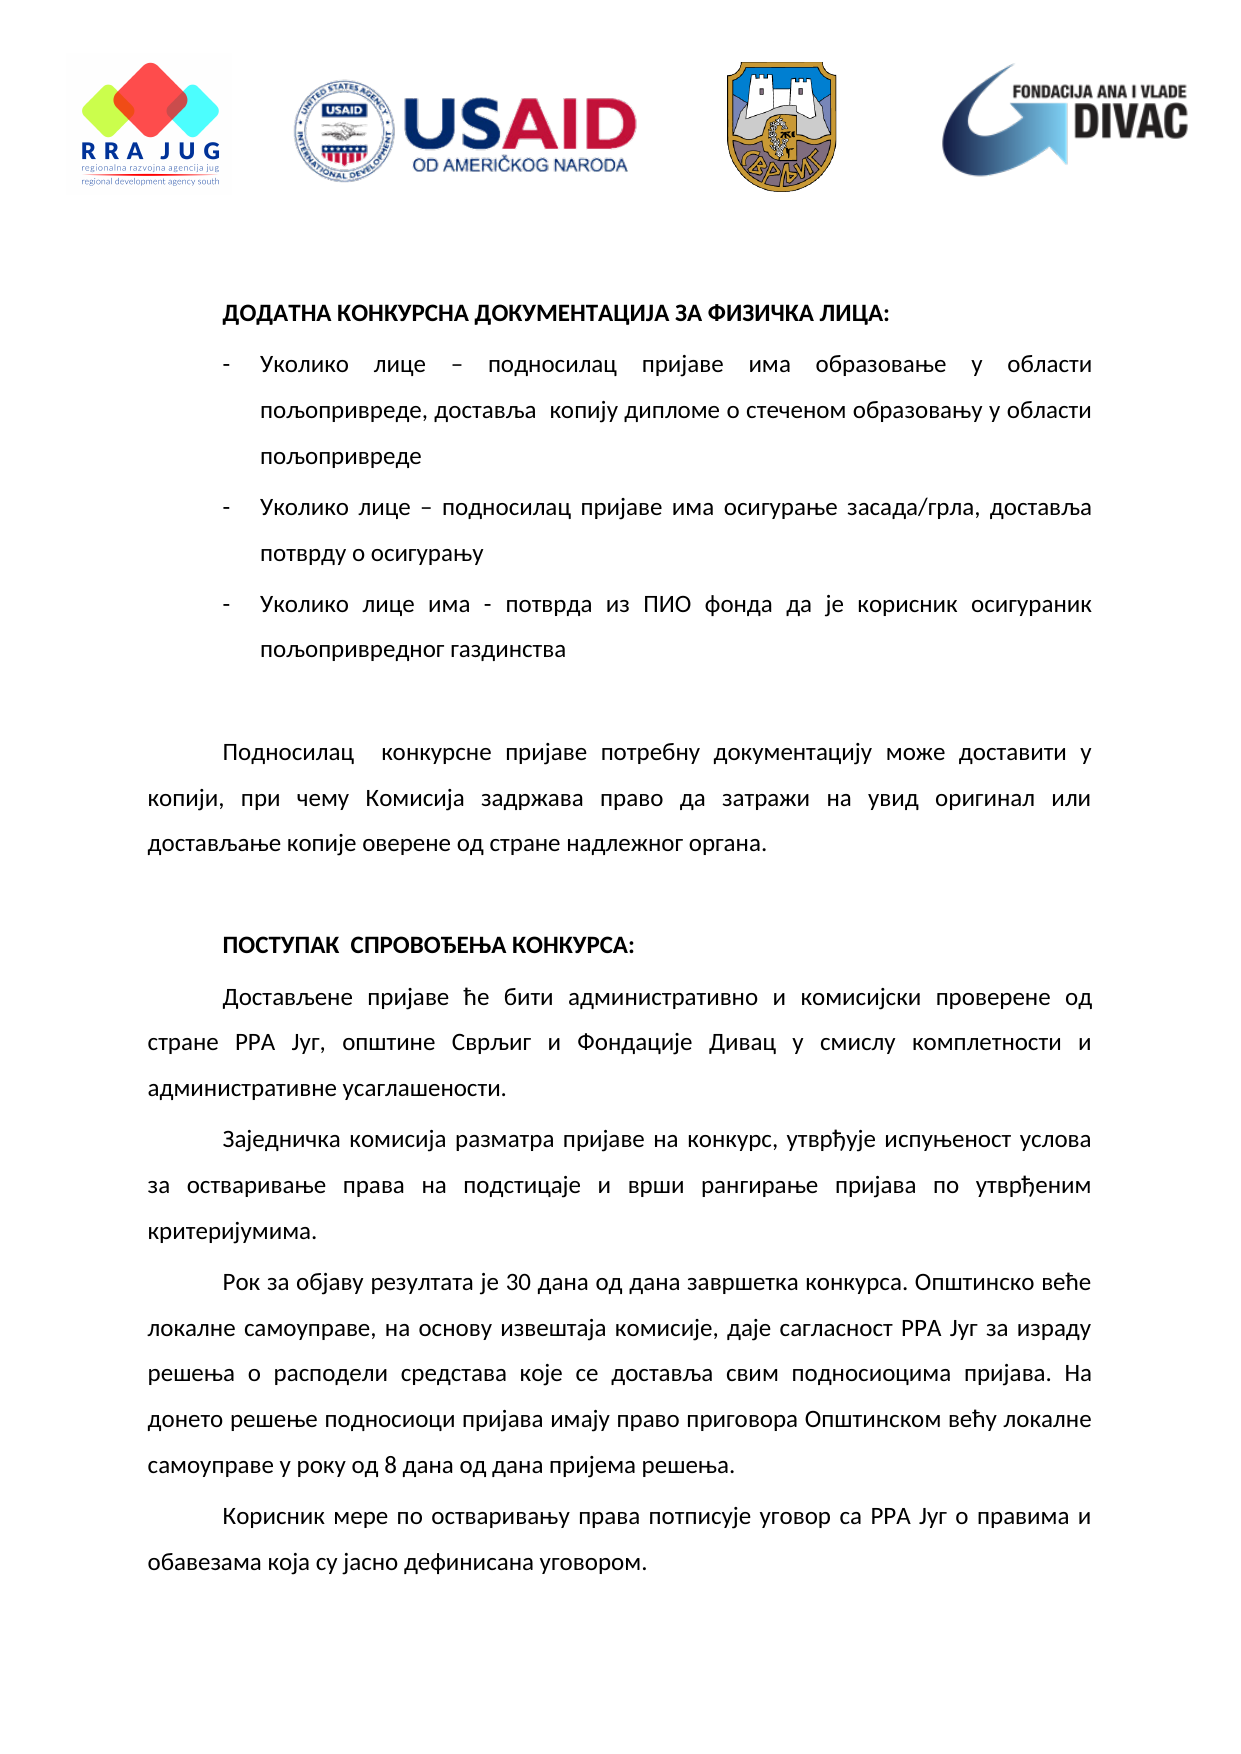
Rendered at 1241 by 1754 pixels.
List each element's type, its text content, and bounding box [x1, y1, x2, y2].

list Уколико лице – подносилац пријаве има осигурање засада/грла, доставља потврду о осигурању [222, 491, 1093, 567]
text Заједничка комисија разматра пријаве на конкурс, утврђује испуњеност услова за остваривање права на подстицаје и врши рангирање пријава по утврђеним критеријумима. [147, 1123, 1093, 1245]
list Уколико лице – подносилац пријаве има образовање у области пољопривреде, доставља копију дипломе о стеченом образовању у области пољопривреде [222, 348, 1093, 470]
text Корисник мере по остваривању права потписује уговор са РРА Југ о правима и обавезама која су јасно дефинисана уговором. [147, 1500, 1093, 1576]
list Уколико лице има - потврда из ПИО фонда да је корисник осигураник пољопривредног газдинства [222, 588, 1093, 664]
picture [716, 62, 847, 192]
text Рок за објаву резултата је 30 дана од дана завршетка конкурса. Општинско веће локалне самоуправе, на основу извештаја комисије, даје сагласност РРА Југ за израду решења о расподели средстава које се доставља свим подносиоцима пријава. На донето решење подносиоци пријава имају право приговора Општинском већу локалне самоуправе у року од 8 дана од дана пријема решења. [147, 1266, 1093, 1479]
picture [940, 56, 1190, 180]
text ДОДАТНА КОНКУРСНА ДОКУМЕНТАЦИЈА ЗА ФИЗИЧКА ЛИЦА: [147, 297, 1093, 328]
picture [66, 53, 232, 195]
text Достављене пријаве ће бити административно и комисијски проверене од стране РРА Југ, општине Сврљиг и Фондације Дивац у смислу комплетности и административне усаглашености. [147, 981, 1093, 1103]
picture [286, 70, 656, 199]
text Подносилац конкурсне пријаве потребну документацију може доставити у копији, при чему Комисија задржава право да затражи на увид оригинал или достављање копије оверене од стране надлежног органа. [147, 736, 1093, 858]
text ПОСТУПАК СПРОВОЂЕЊА КОНКУРСА: [147, 930, 1093, 960]
